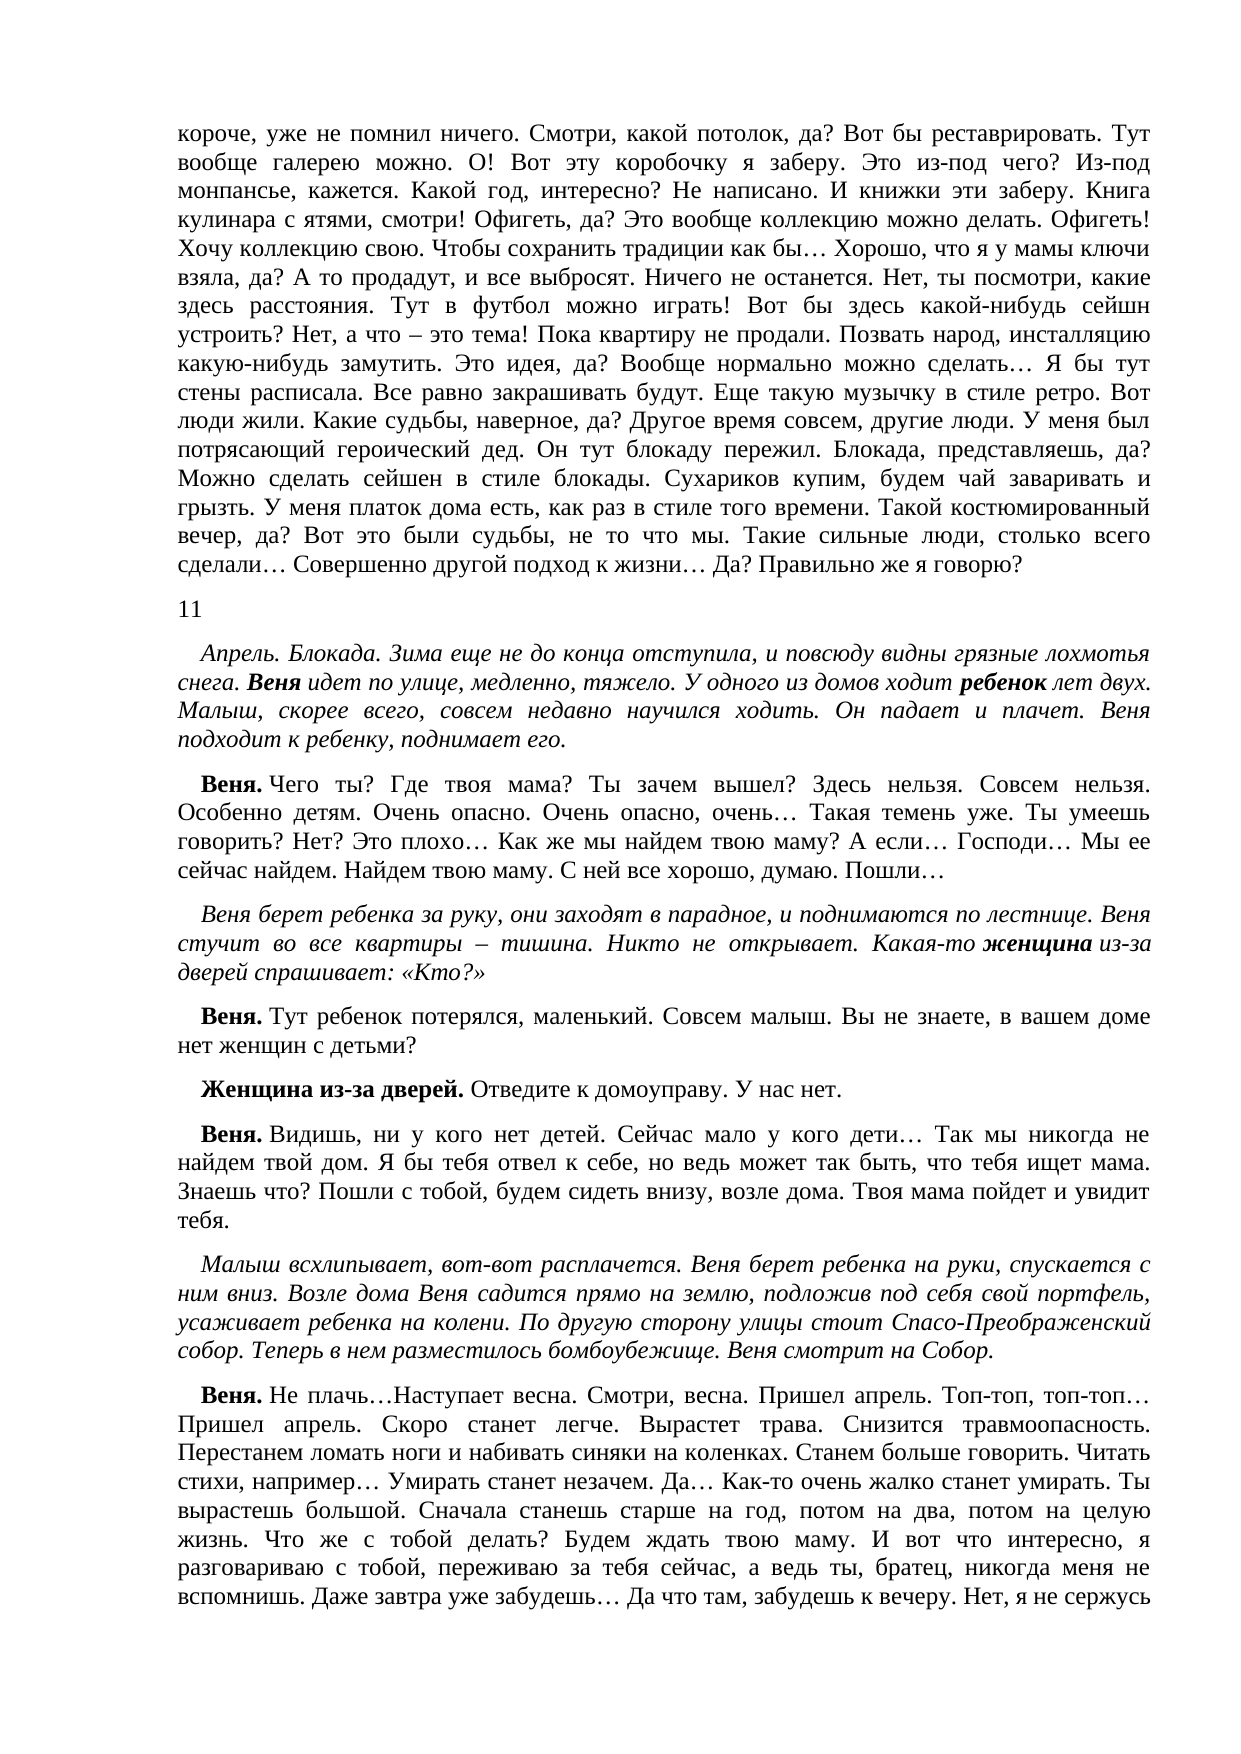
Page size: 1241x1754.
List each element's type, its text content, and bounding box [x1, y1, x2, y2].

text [177, 1380, 1152, 1610]
text Веня. Тут ребенок потерялся, маленький. Совсем малыш. Вы не знаете, в вашем доме нет женщин с детьми? [177, 1001, 1152, 1059]
text Апрель. Блокада. Зима еще не до конца отступила, и повсюду видны грязные лохмотья снега. Веня идет по улице, медленно, тяжело. У одного из домов ходит ребенок лет двух. Малыш, скорее всего, совсем недавно научился ходить. Он падает и плачет. Веня подходит к ребенку, поднимает его. [177, 638, 1152, 753]
subtitle 11 [177, 594, 1152, 622]
text Малыш всхлипывает, вот-вот расплачется. Веня берет ребенка на руки, спускается с ним вниз. Возле дома Веня садится прямо на землю, подложив под себя свой портфель, усаживает ребенка на колени. По другую сторону улицы стоит Спасо-Преображенский собор. Теперь в нем разместилось бомбоубежище. Веня смотрит на Собор. [177, 1249, 1152, 1364]
text Веня берет ребенка за руку, они заходят в парадное, и поднимаются по лестнице. Веня стучит во все квартиры – тишина. Никто не открывает. Какая-то женщина из-за дверей спрашивает: «Кто?» [177, 899, 1152, 986]
text Женщина из-за дверей. Отведите к домоуправу. У нас нет. [177, 1074, 1152, 1103]
text Веня. Видишь, ни у кого нет детей. Сейчас мало у кого дети… Так мы никогда не найдем твой дом. Я бы тебя отвел к себе, но ведь может так быть, что тебя ищет мама. Знаешь что? Пошли с тобой, будем сидеть внизу, возле дома. Твоя мама пойдет и увидит тебя. [177, 1119, 1152, 1234]
text Веня. Чего ты? Где твоя мама? Ты зачем вышел? Здесь нельзя. Совсем нельзя. Особенно детям. Очень опасно. Очень опасно, очень… Такая темень уже. Ты умеешь говорить? Нет? Это плохо… Как же мы найдем твою маму? А если… Господи… Мы ее сейчас найдем. Найдем твою маму. С ней все хорошо, думаю. Пошли… [177, 769, 1152, 884]
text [177, 118, 1152, 578]
